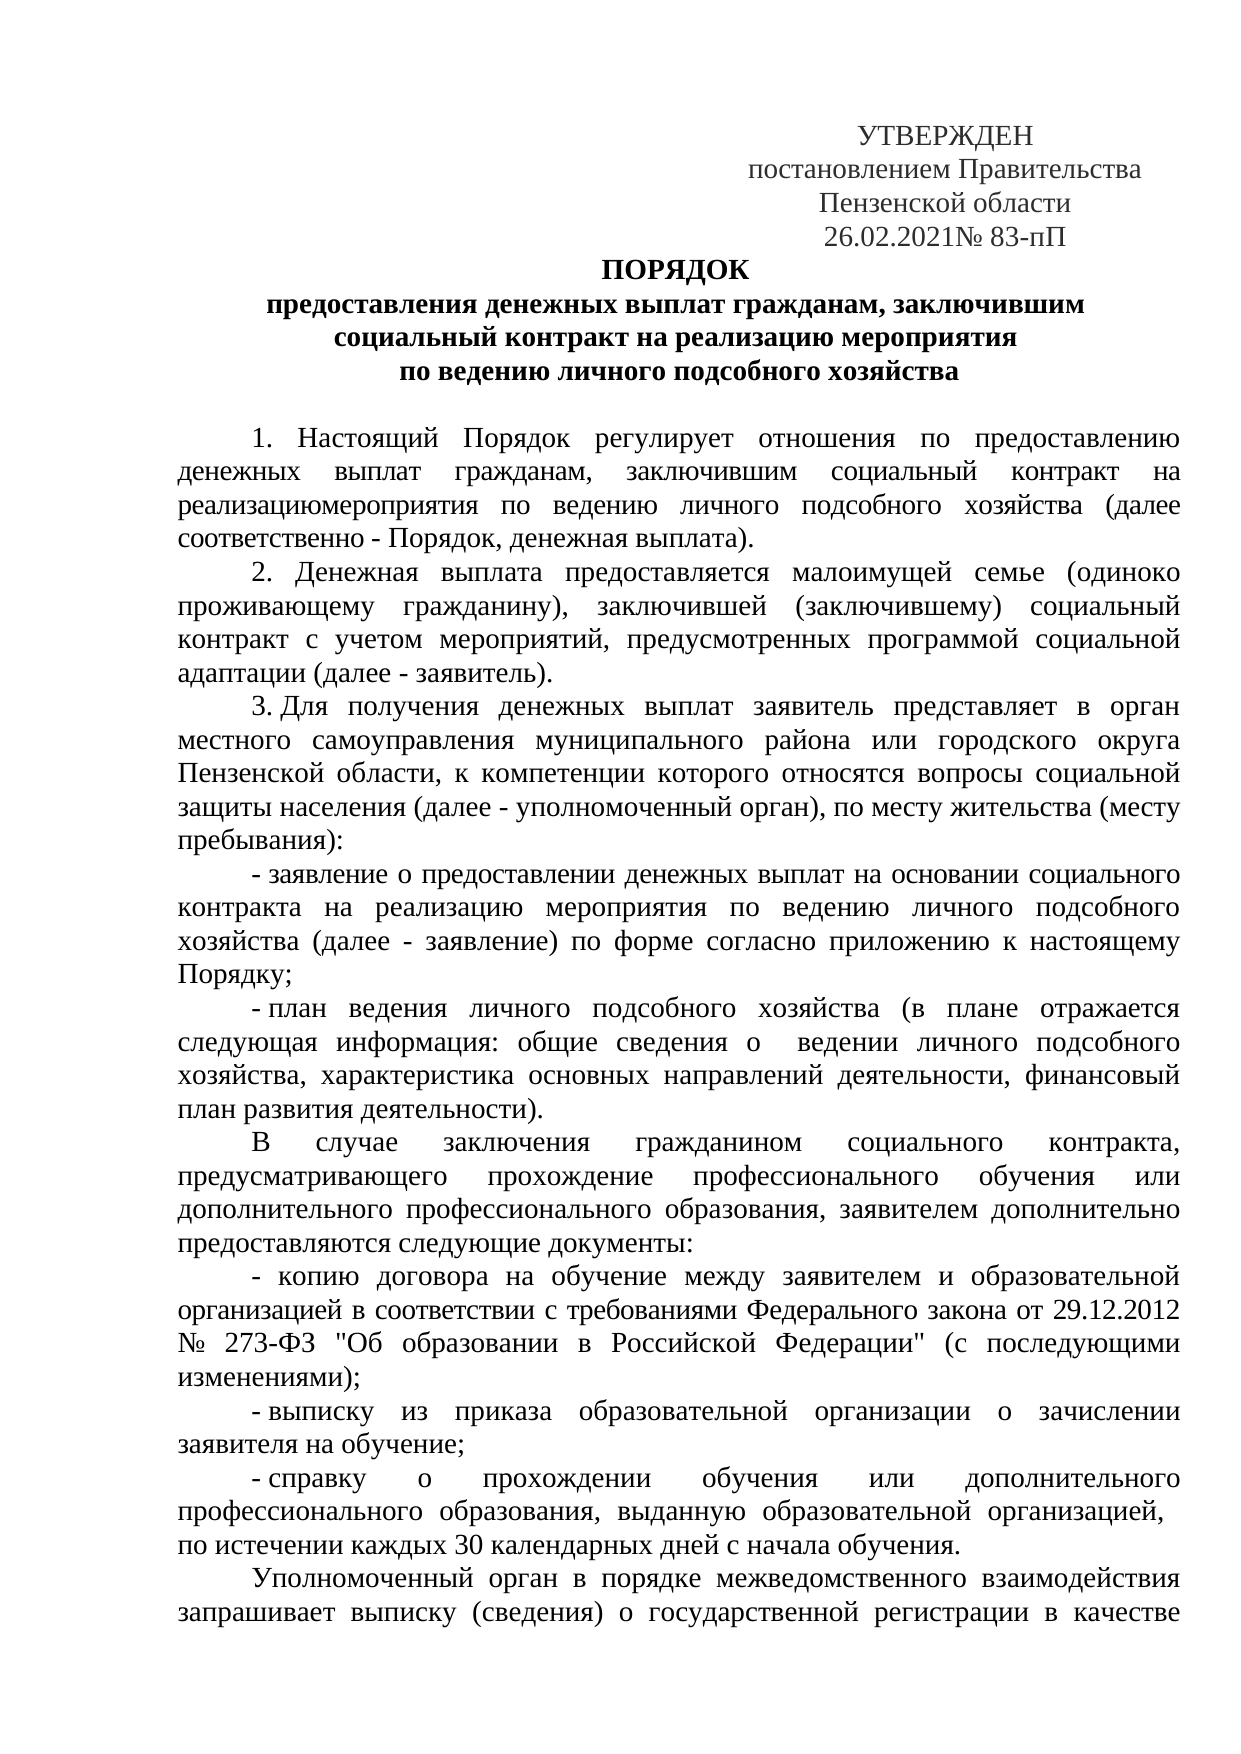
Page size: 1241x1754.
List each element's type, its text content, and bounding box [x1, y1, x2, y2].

text В случае заключения гражданином социального контракта, предусматривающего прохождение профессионального обучения или дополнительного профессионального образования, заявителем дополнительно предоставляются следующие документы: [177, 1124, 1181, 1258]
text - выписку из приказа образовательной организации о зачислении заявителя на обучение; [177, 1393, 1181, 1460]
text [177, 1560, 1181, 1627]
text - заявление о предоставлении денежных выплат на основании социального контракта на реализацию мероприятия по ведению личного подсобного хозяйства (далее - заявление) по форме согласно приложению к настоящему Порядку; [177, 856, 1181, 990]
text - копию договора на обучение между заявителем и образовательной организацией в соответствии с требованиями Федерального закона от 29.12.2012 № 273-ФЗ "Об образовании в Российской Федерации" (с последующими изменениями); [177, 1258, 1181, 1393]
text - справку о прохождении обучения или дополнительного профессионального образования, выданную образовательной организацией, по истечении каждых 30 календарных дней с начала обучения. [177, 1460, 1181, 1560]
text 1. Настоящий Порядок регулирует отношения по предоставлению денежных выплат гражданам, заключившим социальный контракт на реализациюмероприятия по ведению личного подсобного хозяйства (далее соответственно - Порядок, денежная выплата). [177, 420, 1181, 554]
text - план ведения личного подсобного хозяйства (в плане отражается следующая информация: общие сведения о ведении личного подсобного хозяйства, характеристика основных направлений деятельности, финансовый план развития деятельности). [177, 990, 1181, 1124]
text УТВЕРЖДЕН постановлением Правительства Пензенской области 26.02.2021№ 83-пП [709, 118, 1181, 252]
text ПОРЯДОК предоставления денежных выплат гражданам, заключившим социальный контракт на реализацию мероприятия по ведению личного подсобного хозяйства [177, 252, 1181, 386]
text 3. Для получения денежных выплат заявитель представляет в орган местного самоуправления муниципального района или городского округа Пензенской области, к компетенции которого относятся вопросы социальной защиты населения (далее - уполномоченный орган), по месту жительства (месту пребывания): [177, 688, 1181, 856]
text 2. Денежная выплата предоставляется малоимущей семье (одиноко проживающему гражданину), заключившей (заключившему) социальный контракт с учетом мероприятий, предусмотренных программой социальной адаптации (далее - заявитель). [177, 554, 1181, 688]
